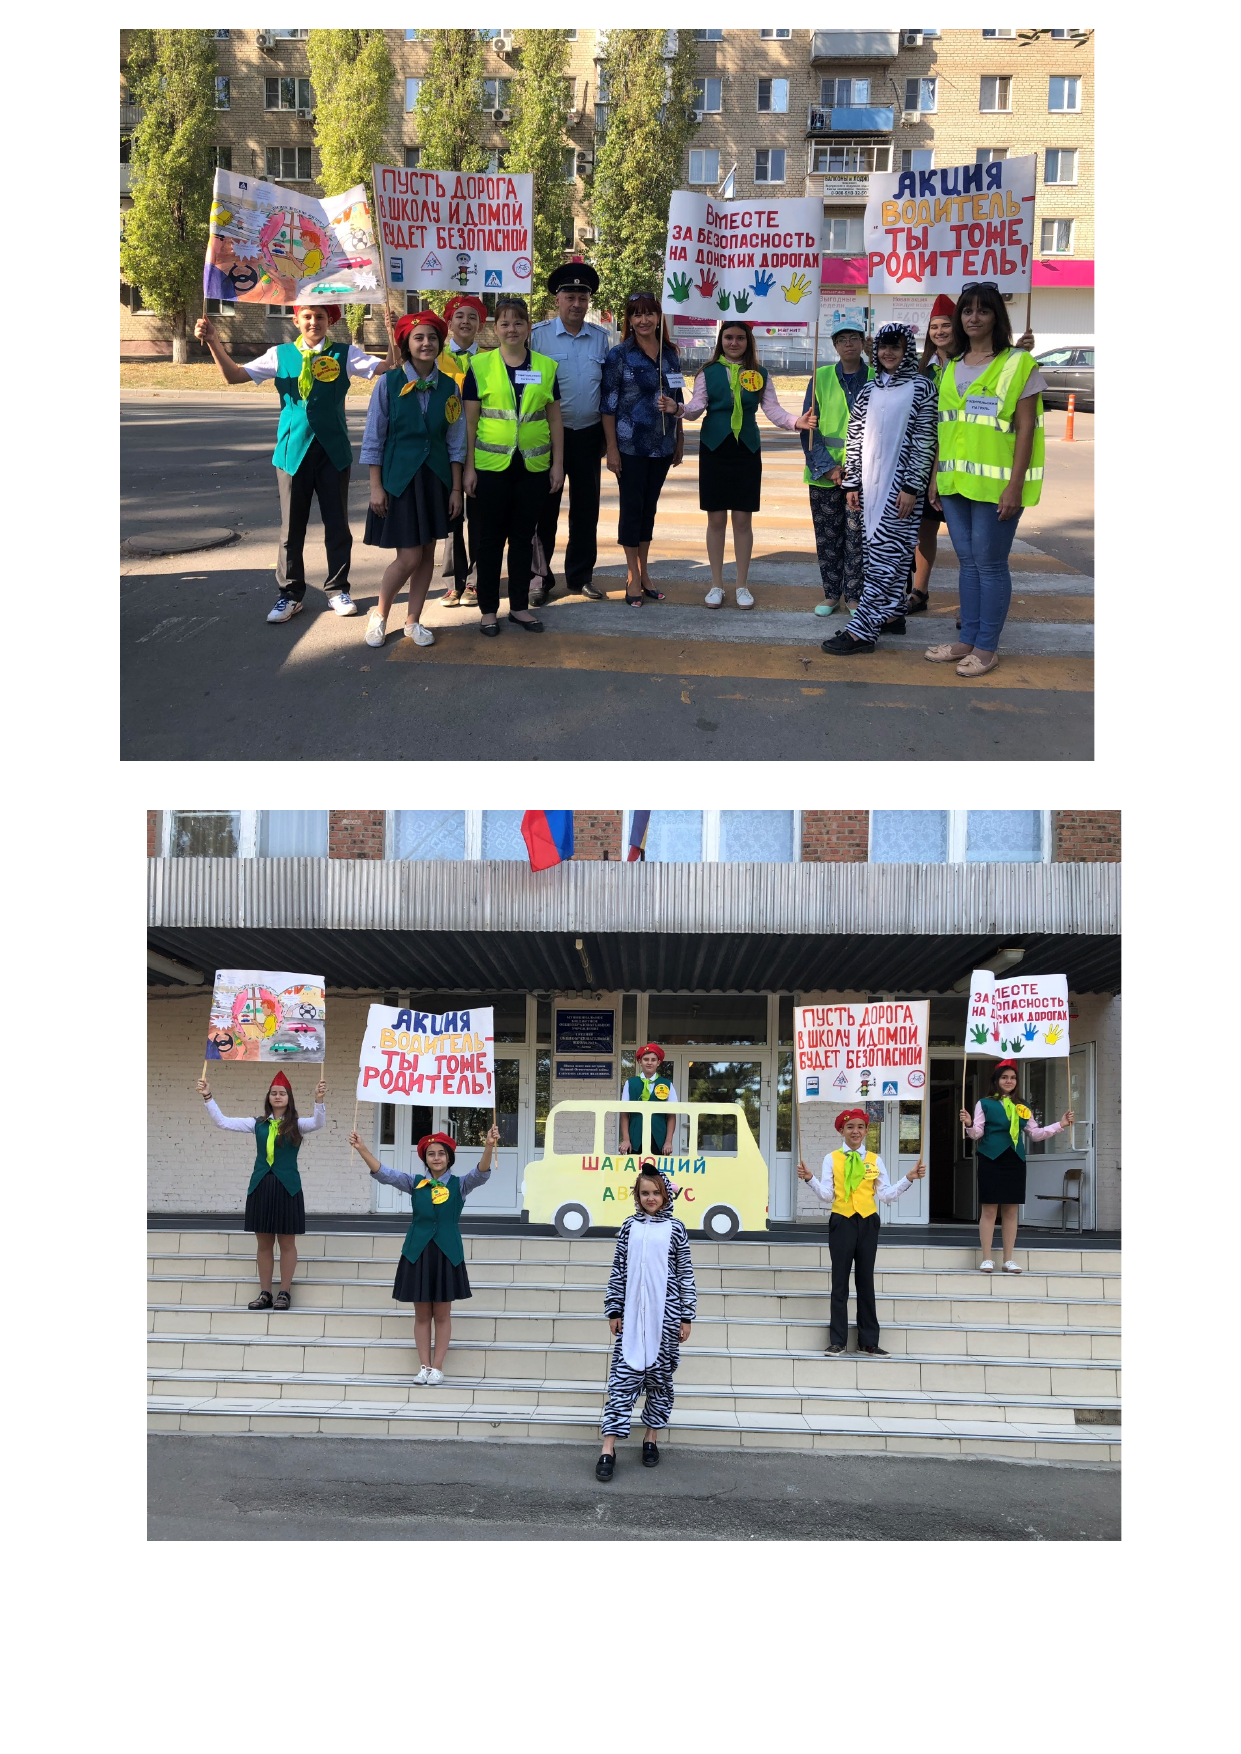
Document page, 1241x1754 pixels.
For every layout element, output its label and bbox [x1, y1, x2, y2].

picture [147, 810, 1122, 1541]
picture [120, 29, 1095, 761]
